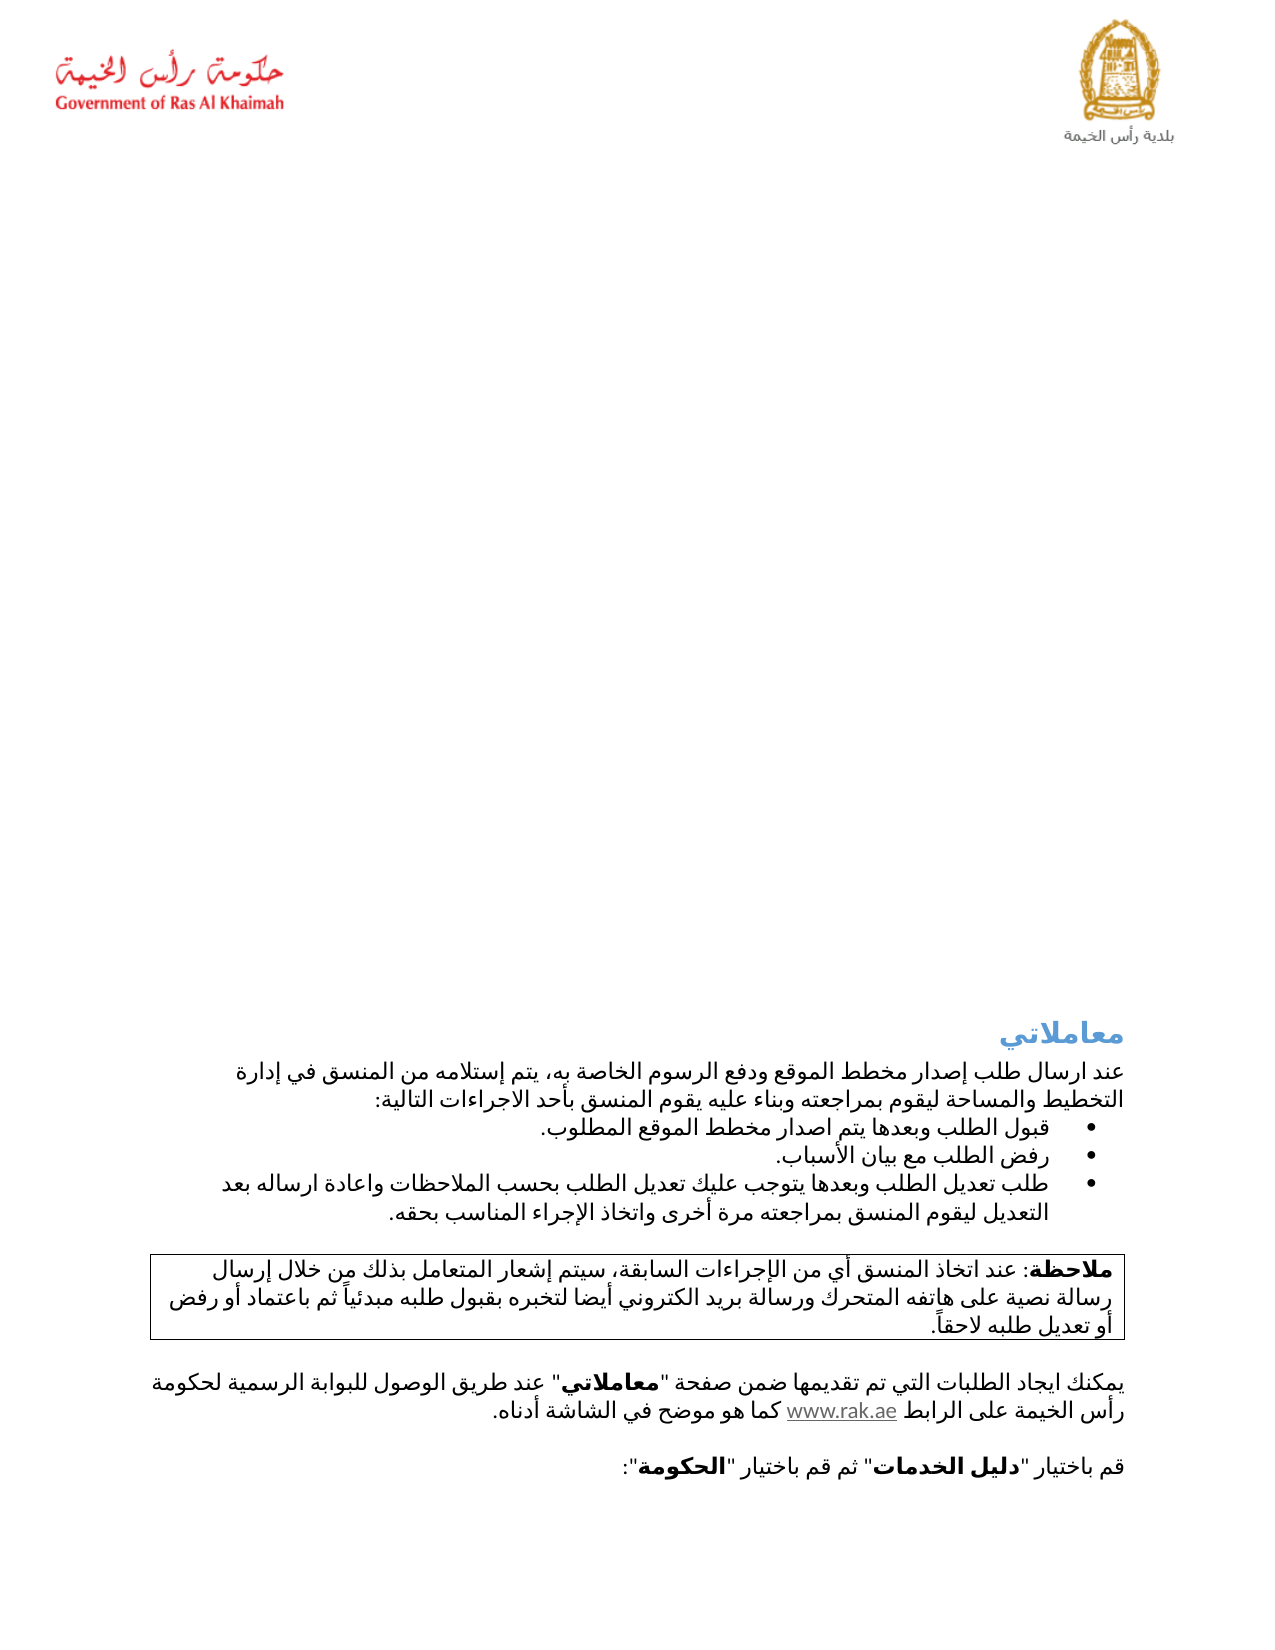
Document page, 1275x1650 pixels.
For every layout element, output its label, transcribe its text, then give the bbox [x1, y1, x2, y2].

list رفض الطلب مع بيان الأسباب. [150, 1142, 1087, 1169]
picture [1045, 17, 1181, 153]
list قبول الطلب وبعدها يتم اصدار مخطط الموقع المطلوب. [150, 1113, 1087, 1142]
text قم باختيار "دليل الخدمات" ثم قم باختيار "الحكومة": [150, 1452, 1125, 1480]
picture [26, 39, 311, 131]
table_header ملاحظة: عند اتخاذ المنسق أي من الإجراءات السابقة، سيتم إشعار المتعامل بذلك من خلال إرسال رسالة نصية على هاتفه المتحرك ورسالة بريد الكتروني أيضا لتخبره بقبول طلبه مبدئياً ثم باعتماد أو رفض أو تعديل طلبه لاحقاً. [151, 1255, 1124, 1339]
text يمكنك ايجاد الطلبات التي تم تقديمها ضمن صفحة "معاملاتي" عند طريق الوصول للبوابة الرسمية لحكومة رأس الخيمة على الرابط www.rak.ae كما هو موضح في الشاشة أدناه. [150, 1368, 1125, 1424]
text عند ارسال طلب إصدار مخطط الموقع ودفع الرسوم الخاصة به، يتم إستلامه من المنسق في إدارة التخطيط والمساحة ليقوم بمراجعته وبناء عليه يقوم المنسق بأحد الاجراءات التالية: [150, 1057, 1125, 1113]
subtitle معاملاتي [150, 1016, 1125, 1051]
list طلب تعديل الطلب وبعدها يتوجب عليك تعديل الطلب بحسب الملاحظات واعادة ارساله بعد التعديل ليقوم المنسق بمراجعته مرة أخرى واتخاذ الإجراء المناسب بحقه. [150, 1169, 1087, 1226]
